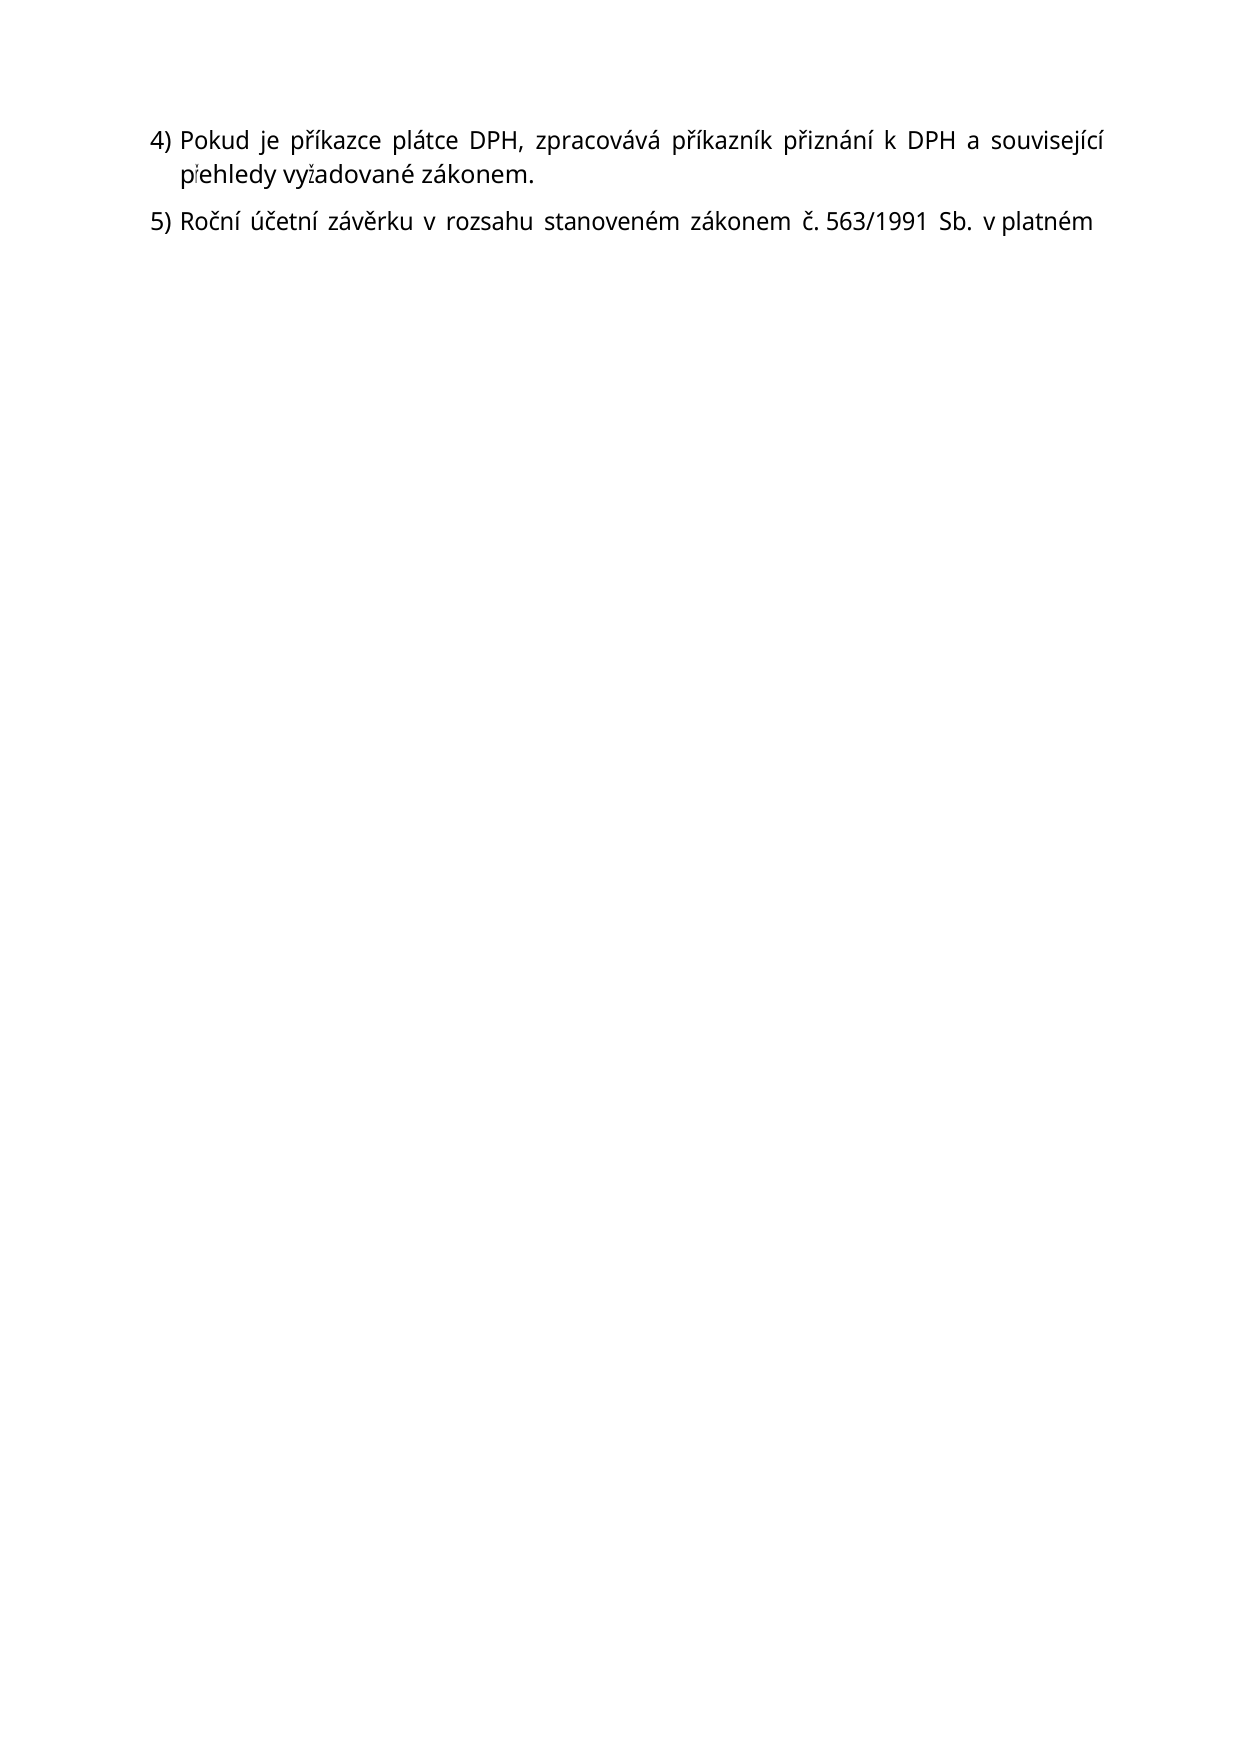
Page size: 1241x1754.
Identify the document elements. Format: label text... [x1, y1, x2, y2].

list Roční účetní závěrku v rozsahu stanoveném zákonem č. 563/1991 Sb. v platném [150, 203, 1117, 238]
list Pokud je příkazce plátce DPH, zpracovává příkazník přiznání k DPH a související přehledy vyžadované zákonem. [150, 123, 1105, 191]
